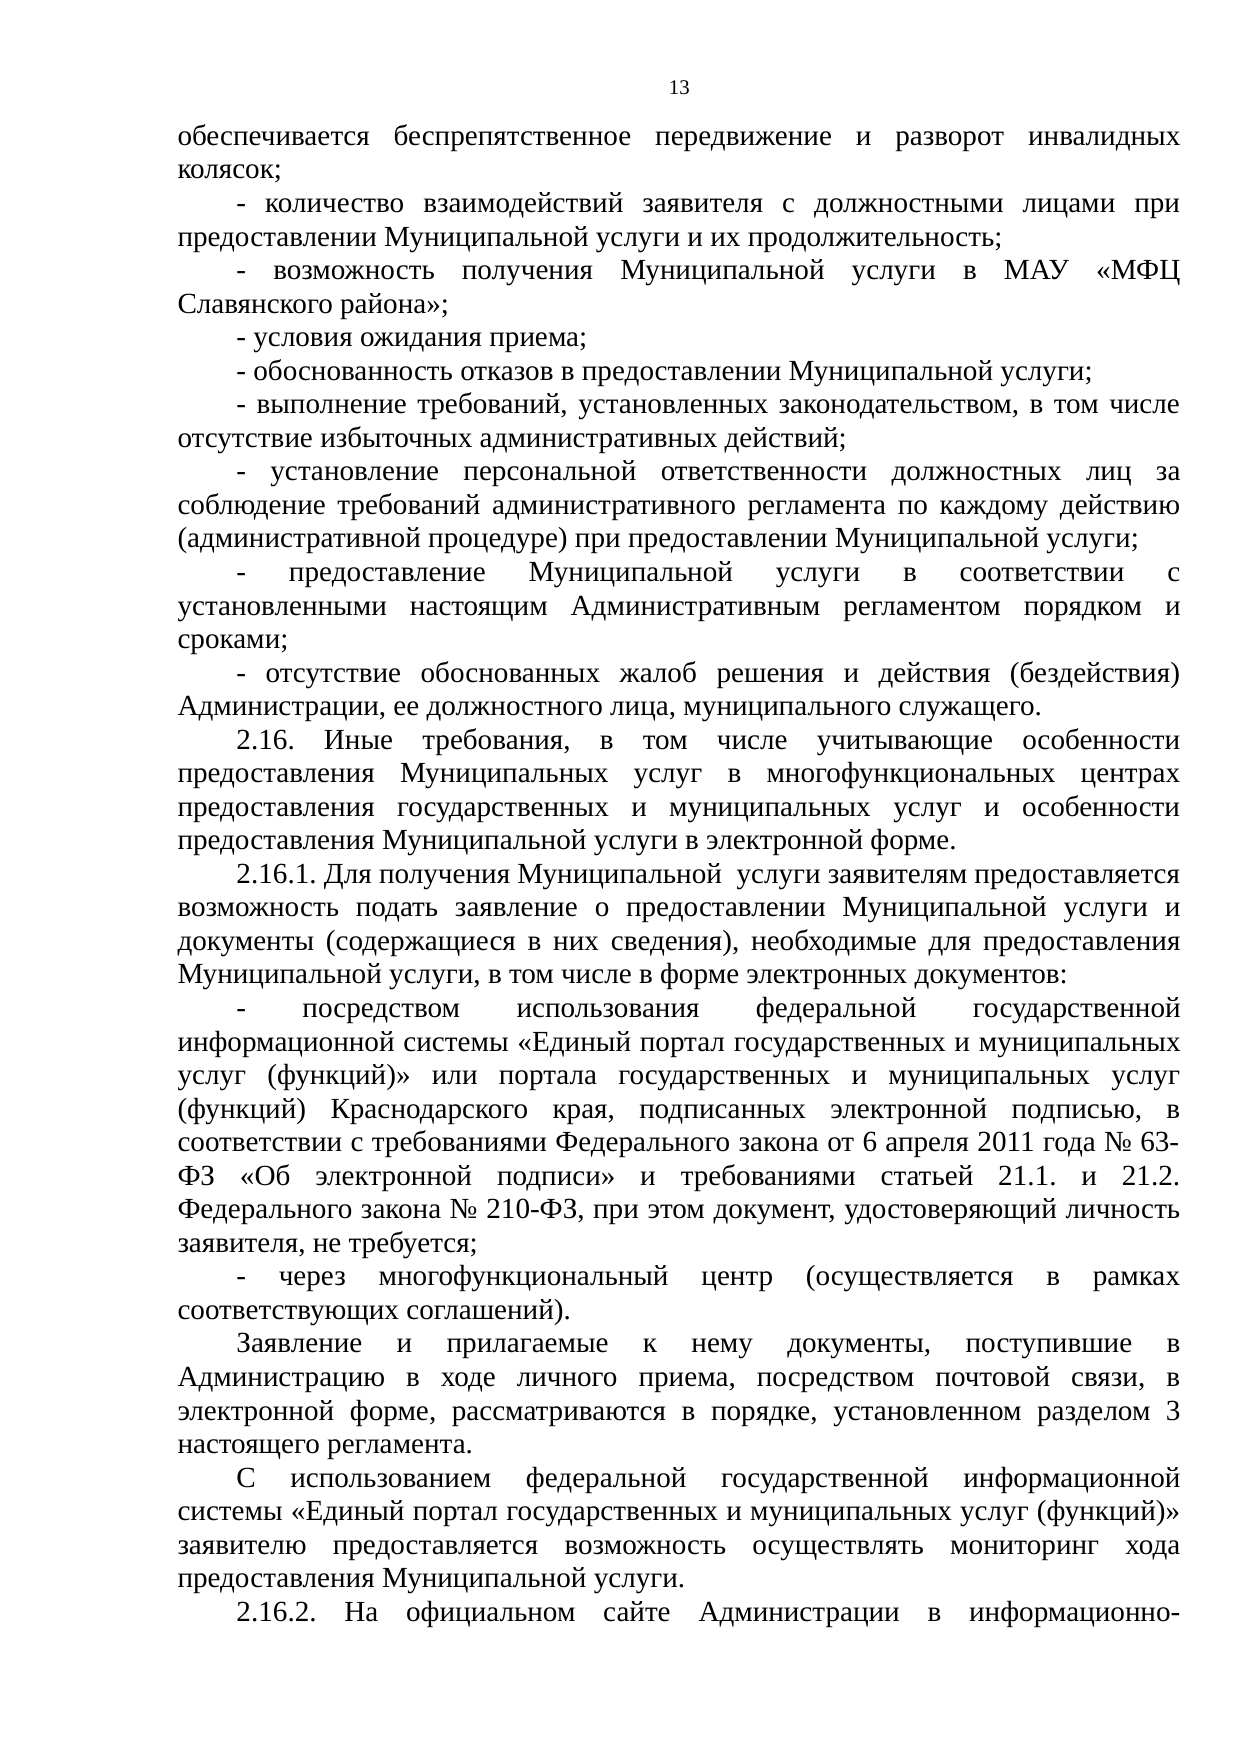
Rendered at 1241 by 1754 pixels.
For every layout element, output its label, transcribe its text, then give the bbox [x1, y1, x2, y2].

text - возможность получения Муниципальной услуги в МАУ «МФЦ Славянского района»; [177, 252, 1181, 319]
text С использованием федеральной государственной информационной системы «Единый портал государственных и муниципальных услуг (функций)» заявителю предоставляется возможность осуществлять мониторинг хода предоставления Муниципальной услуги. [177, 1460, 1181, 1594]
text - посредством использования федеральной государственной информационной системы «Единый портал государственных и муниципальных услуг (функций)» или портала государственных и муниципальных услуг (функций) Краснодарского края, подписанных электронной подписью, в соответствии с требованиями Федерального закона от 6 апреля 2011 года № 63-ФЗ «Об электронной подписи» и требованиями статьей 21.1. и 21.2. Федерального закона № 210-ФЗ, при этом документ, удостоверяющий личность заявителя, не требуется; [177, 990, 1181, 1258]
text - выполнение требований, установленных законодательством, в том числе отсутствие избыточных административных действий; [177, 386, 1181, 453]
text - обоснованность отказов в предоставлении Муниципальной услуги; [177, 353, 1181, 386]
text Заявление и прилагаемые к нему документы, поступившие в Администрацию в ходе личного приема, посредством почтовой связи, в электронной форме, рассматриваются в порядке, установленном разделом 3 настоящего регламента. [177, 1326, 1181, 1460]
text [177, 1594, 1181, 1627]
text - количество взаимодействий заявителя с должностными лицами при предоставлении Муниципальной услуги и их продолжительность; [177, 185, 1181, 252]
text - через многофункциональный центр (осуществляется в рамках соответствующих соглашений). [177, 1258, 1181, 1326]
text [177, 118, 1181, 185]
text - отсутствие обоснованных жалоб решения и действия (бездействия) Администрации, ее должностного лица, муниципального служащего. [177, 655, 1181, 722]
text 2.16. Иные требования, в том числе учитывающие особенности предоставления Муниципальных услуг в многофункциональных центрах предоставления государственных и муниципальных услуг и особенности предоставления Муниципальной услуги в электронной форме. [177, 722, 1181, 856]
text - предоставление Муниципальной услуги в соответствии с установленными настоящим Административным регламентом порядком и сроками; [177, 554, 1181, 655]
text 2.16.1. Для получения Муниципальной услуги заявителям предоставляется возможность подать заявление о предоставлении Муниципальной услуги и документы (содержащиеся в них сведения), необходимые для предоставления Муниципальной услуги, в том числе в форме электронных документов: [177, 856, 1181, 990]
text - условия ожидания приема; [177, 319, 1181, 353]
text - установление персональной ответственности должностных лиц за соблюдение требований административного регламента по каждому действию (административной процедуре) при предоставлении Муниципальной услуги; [177, 453, 1181, 554]
